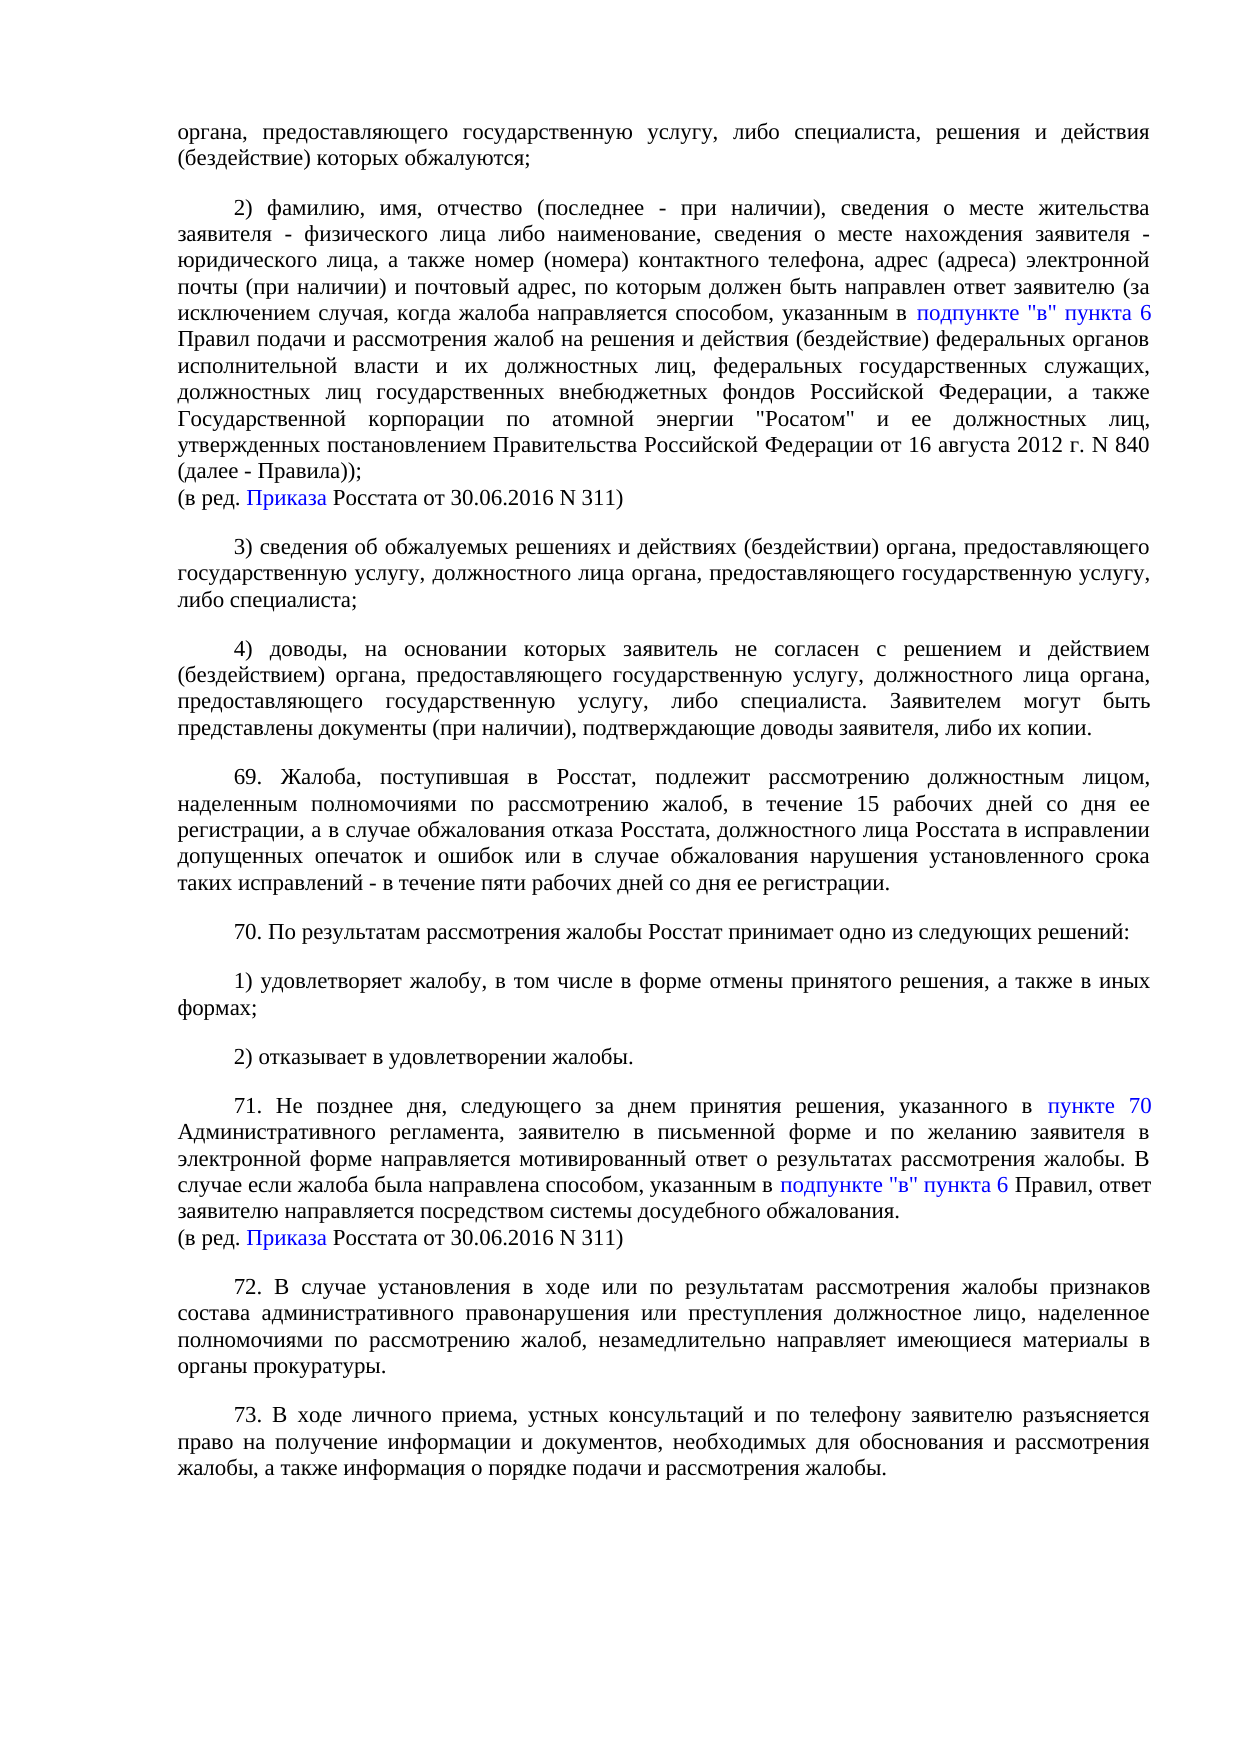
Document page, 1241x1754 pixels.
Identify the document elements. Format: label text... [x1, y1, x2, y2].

text 1) удовлетворяет жалобу, в том числе в форме отмены принятого решения, а также в иных формах; [177, 967, 1152, 1020]
text 4) доводы, на основании которых заявитель не согласен с решением и действием (бездействием) органа, предоставляющего государственную услугу, должностного лица органа, предоставляющего государственную услугу, либо специалиста. Заявителем могут быть представлены документы (при наличии), подтверждающие доводы заявителя, либо их копии. [177, 635, 1152, 740]
text 2) фамилию, имя, отчество (последнее - при наличии), сведения о месте жительства заявителя - физического лица либо наименование, сведения о месте нахождения заявителя - юридического лица, а также номер (номера) контактного телефона, адрес (адреса) электронной почты (при наличии) и почтовый адрес, по которым должен быть направлен ответ заявителю (за исключением случая, когда жалоба направляется способом, указанным в подпункте "в" пункта 6 Правил подачи и рассмотрения жалоб на решения и действия (бездействие) федеральных органов исполнительной власти и их должностных лиц, федеральных государственных служащих, должностных лиц государственных внебюджетных фондов Российской Федерации, а также Государственной корпорации по атомной энергии "Росатом" и ее должностных лиц, утвержденных постановлением Правительства Российской Федерации от 16 августа 2012 г. N 840 (далее - Правила)); [177, 194, 1152, 484]
text 73. В ходе личного приема, устных консультаций и по телефону заявителю разъясняется право на получение информации и документов, необходимых для обоснования и рассмотрения жалобы, а также информация о порядке подачи и рассмотрения жалобы. [177, 1401, 1152, 1481]
text 2) отказывает в удовлетворении жалобы. [177, 1043, 1152, 1069]
text 70. По результатам рассмотрения жалобы Росстат принимает одно из следующих решений: [177, 918, 1152, 944]
text (в ред. Приказа Росстата от 30.06.2016 N 311) [177, 484, 1152, 510]
text 72. В случае установления в ходе или по результатам рассмотрения жалобы признаков состава административного правонарушения или преступления должностное лицо, наделенное полномочиями по рассмотрению жалоб, незамедлительно направляет имеющиеся материалы в органы прокуратуры. [177, 1273, 1152, 1378]
text 69. Жалоба, поступившая в Росстат, подлежит рассмотрению должностным лицом, наделенным полномочиями по рассмотрению жалоб, в течение 15 рабочих дней со дня ее регистрации, а в случае обжалования отказа Росстата, должностного лица Росстата в исправлении допущенных опечаток и ошибок или в случае обжалования нарушения установленного срока таких исправлений - в течение пяти рабочих дней со дня ее регистрации. [177, 763, 1152, 895]
text 3) сведения об обжалуемых решениях и действиях (бездействии) органа, предоставляющего государственную услугу, должностного лица органа, предоставляющего государственную услугу, либо специалиста; [177, 533, 1152, 612]
text 71. Не позднее дня, следующего за днем принятия решения, указанного в пункте 70 Административного регламента, заявителю в письменной форме и по желанию заявителя в электронной форме направляется мотивированный ответ о результатах рассмотрения жалобы. В случае если жалоба была направлена способом, указанным в подпункте "в" пункта 6 Правил, ответ заявителю направляется посредством системы досудебного обжалования. [177, 1092, 1152, 1224]
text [177, 118, 1152, 171]
text (в ред. Приказа Росстата от 30.06.2016 N 311) [177, 1224, 1152, 1250]
